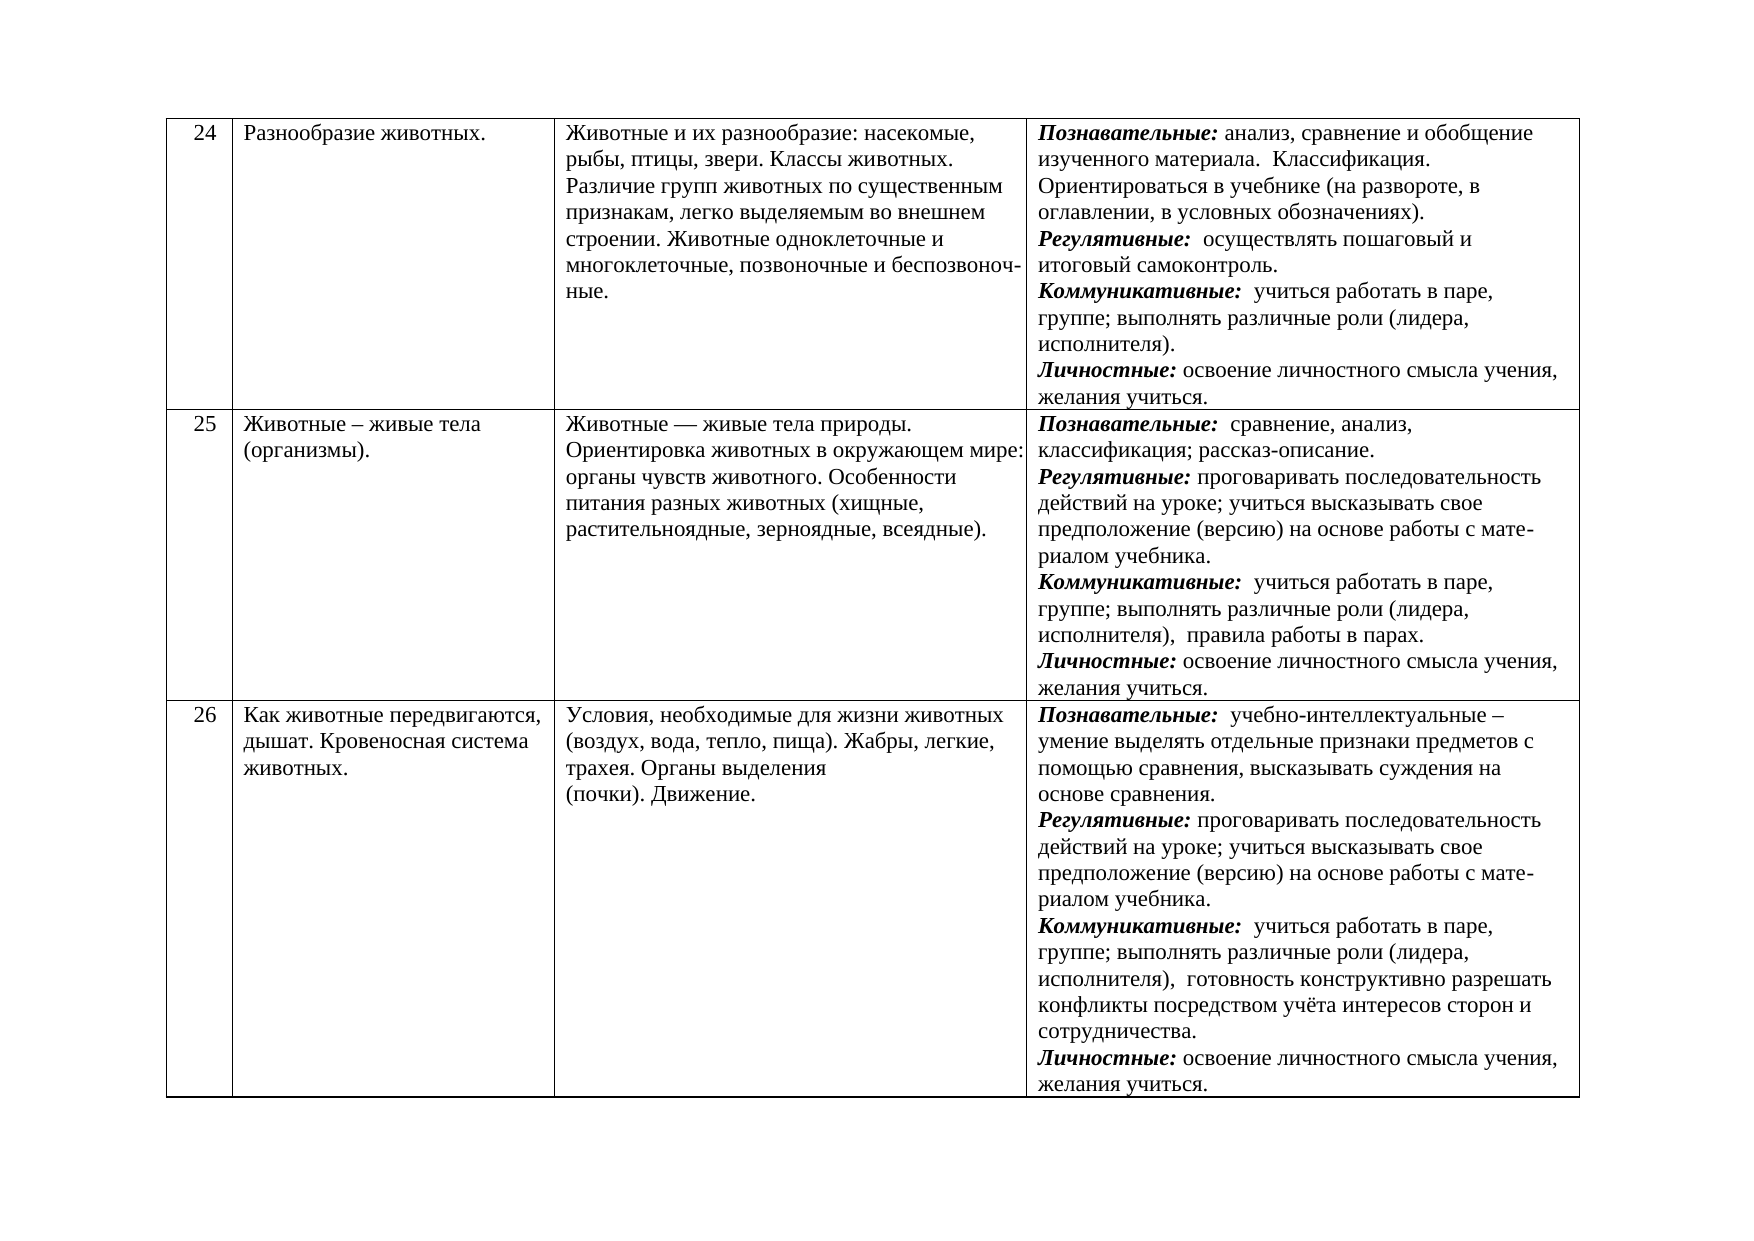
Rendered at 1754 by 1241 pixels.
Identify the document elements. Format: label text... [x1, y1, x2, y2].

table_cell Познавательные: анализ, сравнение и обобщение изученного материала. Классификация. Ориентироваться в учебнике (на развороте, в оглавлении, в условных обозначениях). Регулятивные: осуществлять пошаговый и итоговый самоконтроль. Коммуникативные: учиться работать в паре, группе; выполнять различные роли (лидера, исполнителя). Личностные: освоение личностного смысла учения, желания учиться. [1027, 119, 1579, 409]
table_cell Разнообразие животных. [233, 119, 554, 409]
table_cell Животные – живые тела (организмы). [233, 410, 554, 700]
table_cell Условия, необходимые для жизни животных (воздух, вода, тепло, пища). Жабры, легкие, трахея. Органы выделения (почки). Движение. [555, 701, 1026, 1096]
table_cell 26 [167, 701, 232, 1096]
table_cell Животные и их разнообразие: насекомые, рыбы, птицы, звери. Классы животных. Различие групп животных по существенным признакам, легко выделяемым во внешнем строении. Животные одноклеточные и многоклеточные, позвоночные и беспозвоночные. [555, 119, 1026, 409]
table_cell Как животные передвигаются, дышат. Кровеносная система животных. [233, 701, 554, 1096]
table_cell Животные — живые тела природы. Ориентировка животных в окружающем мире: органы чувств животного. Особенности питания разных животных (хищные, растительноядные, зерноядные, всеядные). [555, 410, 1026, 700]
table_cell 25 [167, 410, 232, 700]
table_cell Познавательные: сравнение, анализ, классификация; рассказ-описание. Регулятивные: проговаривать последовательность действий на уроке; учиться высказывать свое предположение (версию) на основе работы с материалом учебника. Коммуникативные: учиться работать в паре, группе; выполнять различные роли (лидера, исполнителя), правила работы в парах. Личностные: освоение личностного смысла учения, желания учиться. [1027, 410, 1579, 700]
table_cell 24 [167, 119, 232, 409]
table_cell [1027, 701, 1579, 1096]
